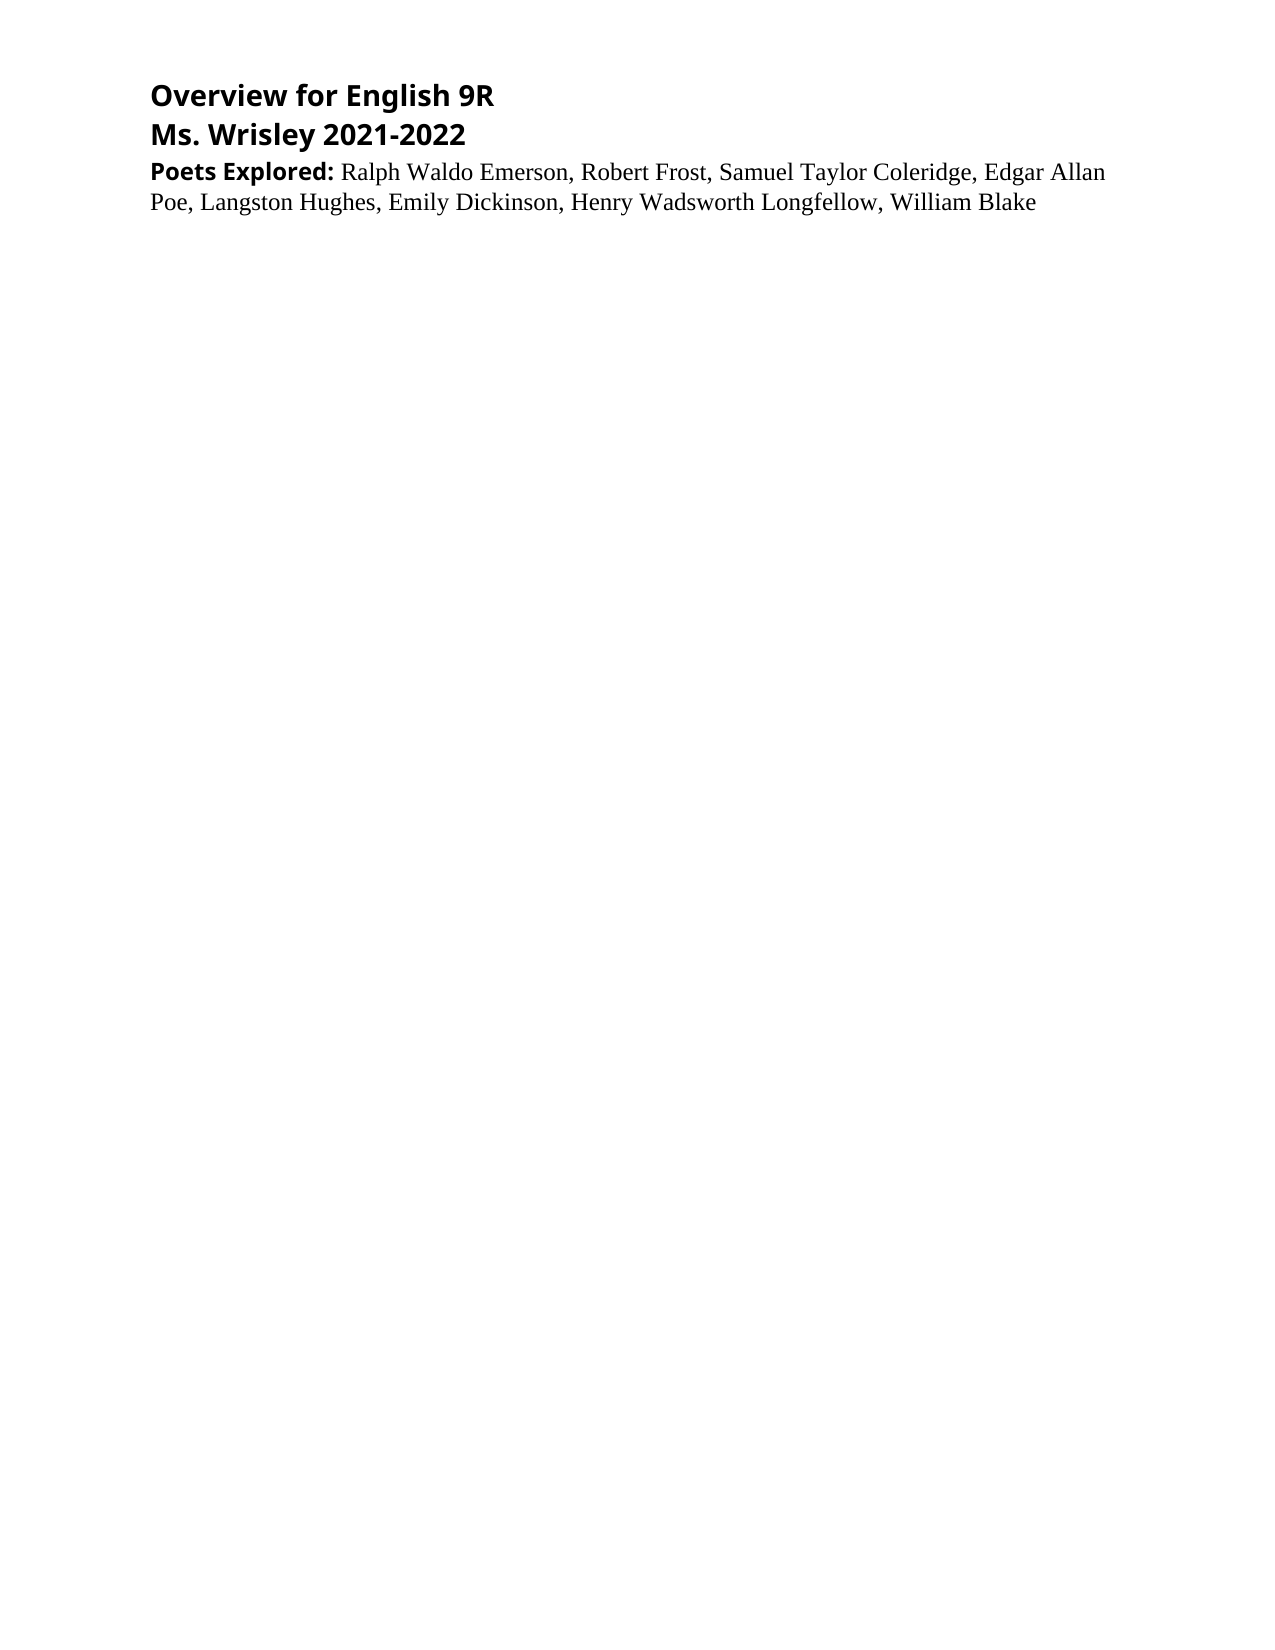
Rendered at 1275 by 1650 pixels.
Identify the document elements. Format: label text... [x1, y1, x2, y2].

text Poets Explored: Ralph Waldo Emerson, Robert Frost, Samuel Taylor Coleridge, Edgar Allan Poe, Langston Hughes, Emily Dickinson, Henry Wadsworth Longfellow, William Blake [150, 154, 1125, 216]
